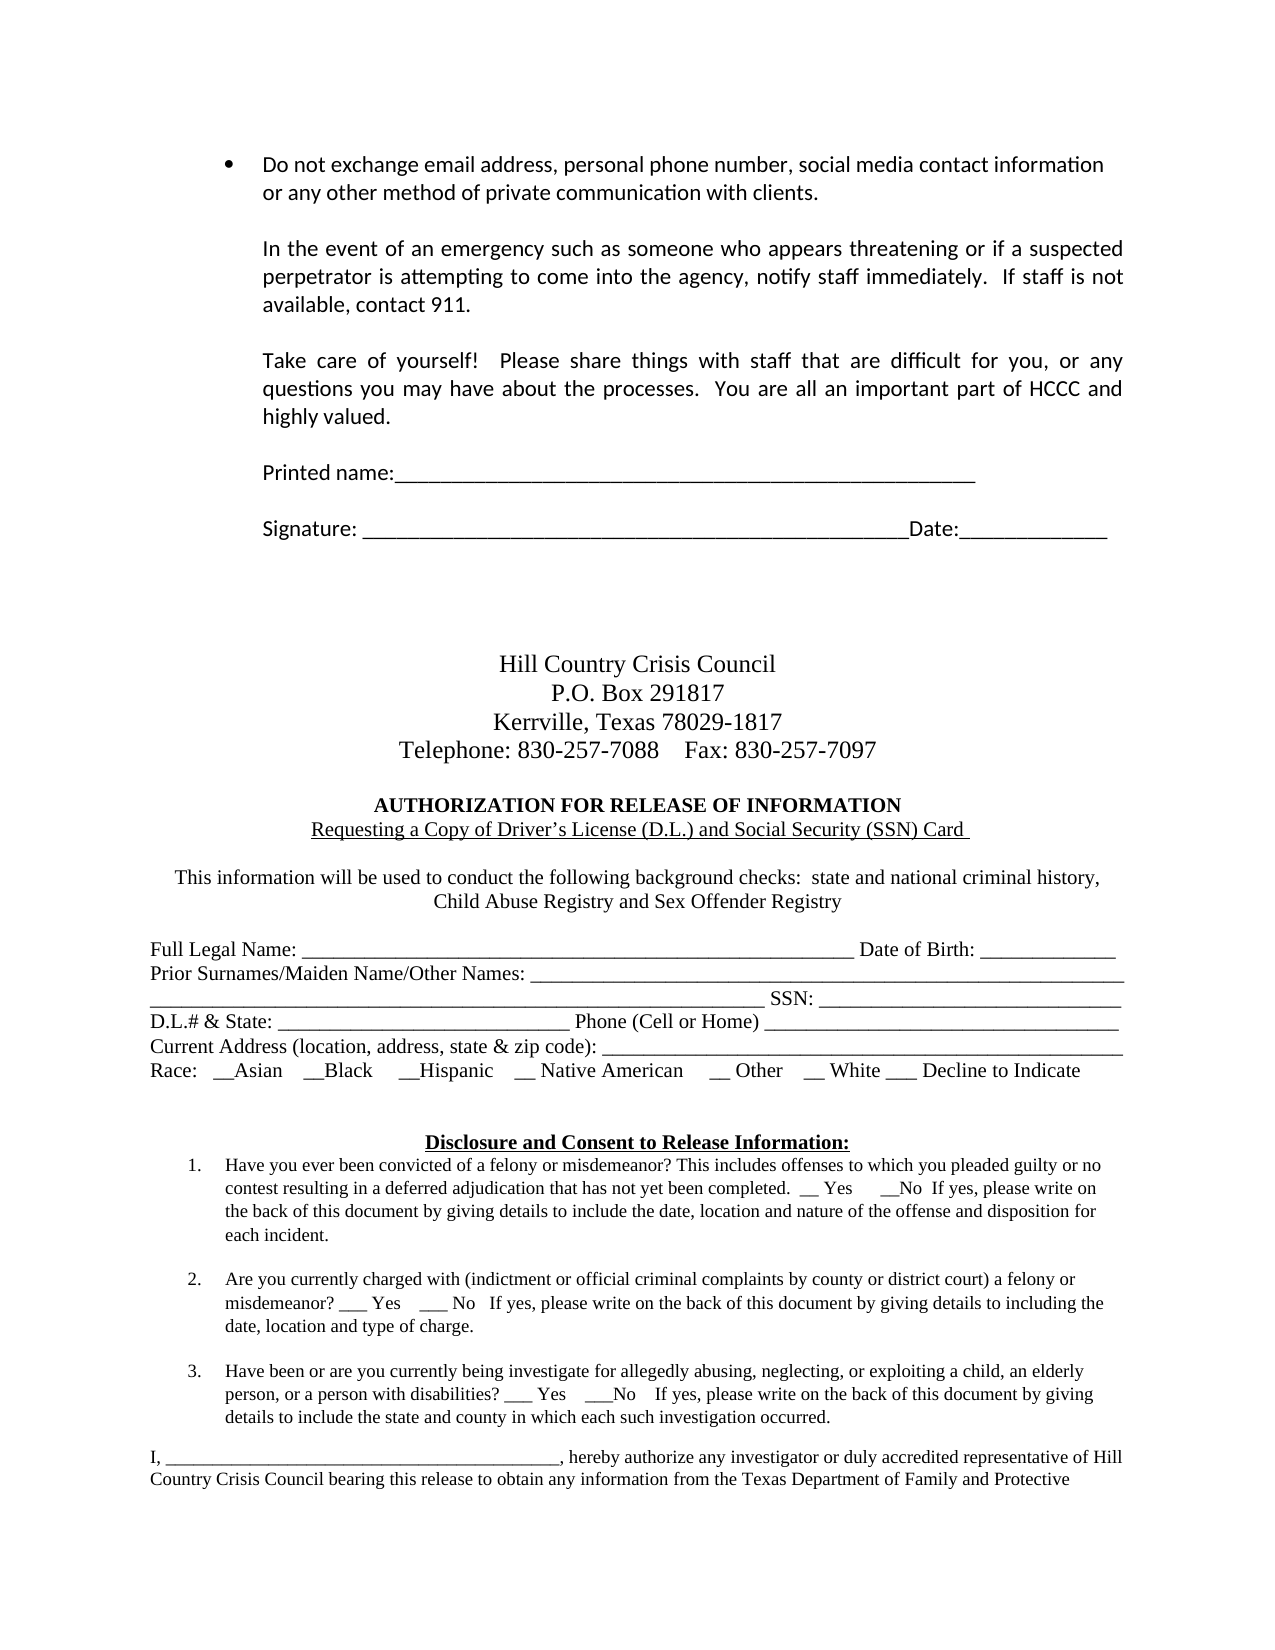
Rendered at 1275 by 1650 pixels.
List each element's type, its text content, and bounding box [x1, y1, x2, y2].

text ___________________________________________________________ SSN: _____________________________ [150, 985, 1125, 1009]
list Printed name:___________________________________________________ [262, 458, 1125, 486]
text Current Address (location, address, state & zip code): __________________________________________________ [150, 1033, 1125, 1058]
list Do not exchange email address, personal phone number, social media contact information or any other method of private communication with clients. [225, 150, 1125, 206]
text AUTHORIZATION FOR RELEASE OF INFORMATION [150, 793, 1125, 817]
text D.L.# & State: ____________________________ Phone (Cell or Home) __________________________________ [150, 1009, 1125, 1033]
list Are you currently charged with (indictment or official criminal complaints by county or district court) a felony or misdemeanor? ___ Yes ___ No If yes, please write on the back of this document by giving details to including the date, location and type of charge. [187, 1268, 1125, 1336]
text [150, 1446, 1125, 1489]
text This information will be used to conduct the following background checks: state and national criminal history, Child Abuse Registry and Sex Offender Registry [150, 865, 1125, 913]
text Requesting a Copy of Driver’s License (D.L.) and Social Security (SSN) Card [150, 817, 1125, 841]
text Disclosure and Consent to Release Information: [150, 1130, 1125, 1154]
list Have you ever been convicted of a felony or misdemeanor? This includes offenses to which you pleaded guilty or no contest resulting in a deferred adjudication that has not yet been completed. __ Yes __No If yes, please write on the back of this document by giving details to include the date, location and nature of the offense and disposition for each incident. [187, 1154, 1125, 1245]
list Have been or are you currently being investigate for allegedly abusing, neglecting, or exploiting a child, an elderly person, or a person with disabilities? ___ Yes ___No If yes, please write on the back of this document by giving details to include the state and county in which each such investigation occurred. [187, 1359, 1125, 1428]
list In the event of an emergency such as someone who appears threatening or if a suspected perpetrator is attempting to come into the agency, notify staff immediately. If staff is not available, contact 911. [262, 234, 1125, 318]
list Signature: ________________________________________________Date:_____________ [262, 514, 1125, 542]
text Full Legal Name: _____________________________________________________ Date of Birth: _____________ [150, 937, 1125, 961]
text Hill Country Crisis Council P.O. Box 291817 Kerrville, Texas 78029-1817 Telephone: 830-257-7088 Fax: 830-257-7097 [150, 649, 1125, 764]
text Race: __Asian __Black __Hispanic __ Native American __ Other __ White ___ Decline to Indicate [150, 1058, 1125, 1082]
text Prior Surnames/Maiden Name/Other Names: _________________________________________________________ [150, 961, 1125, 985]
list Take care of yourself! Please share things with staff that are difficult for you, or any questions you may have about the processes. You are all an important part of HCCC and highly valued. [262, 346, 1125, 430]
